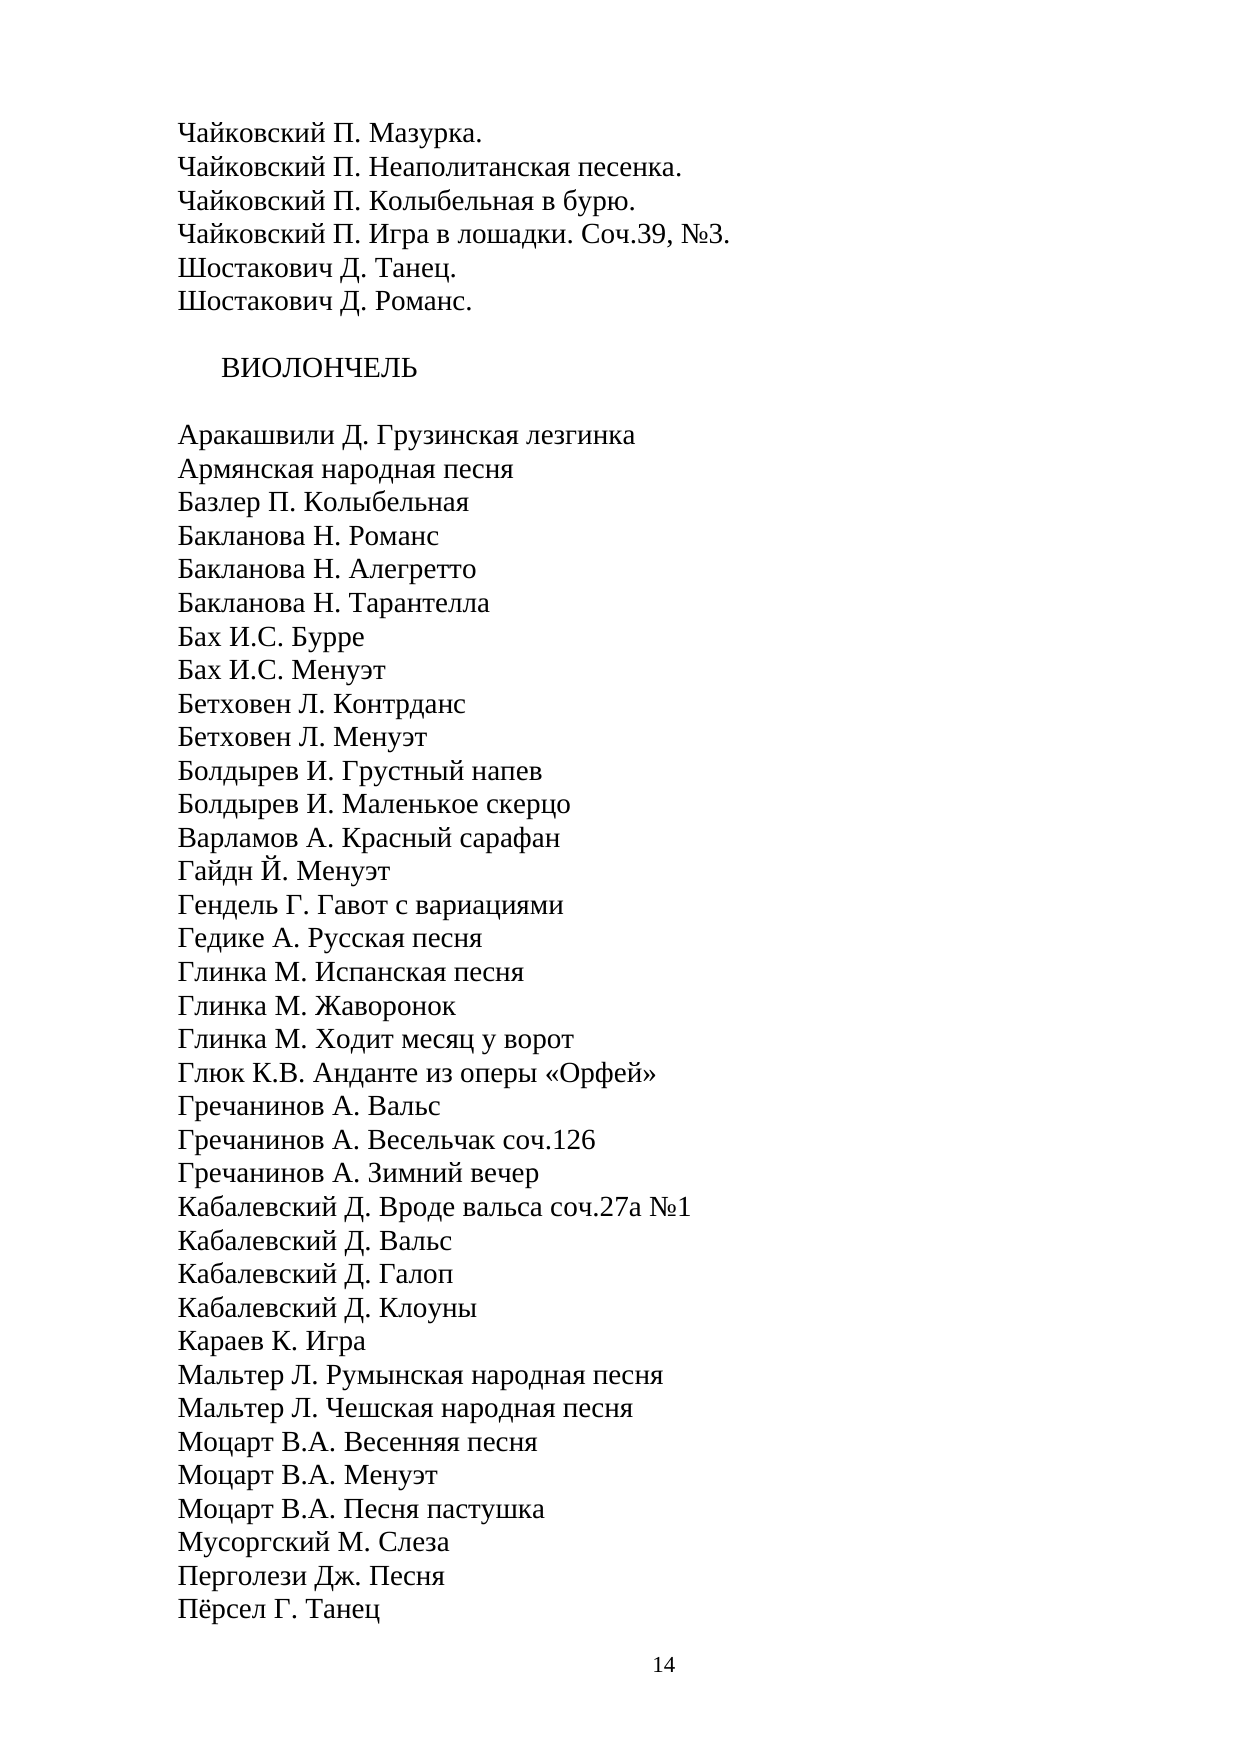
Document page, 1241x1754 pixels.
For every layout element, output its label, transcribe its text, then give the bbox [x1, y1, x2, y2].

text Глинка М. Ходит месяц у ворот [177, 1021, 1182, 1055]
text Аракашвили Д. Грузинская лезгинка Армянская народная песня [177, 417, 637, 484]
text Кабалевский Д. Галоп Кабалевский Д. Клоуны Караев К. Игра [177, 1256, 479, 1357]
text Глюк К.В. Анданте из оперы «Орфей» Гречанинов А. Вальс [177, 1055, 659, 1122]
text Бах И.С. Менуэт Бетховен Л. Контрданс Бетховен Л. Менуэт [177, 652, 468, 753]
text Перголези Дж. Песня Пёрсел Г. Танец [177, 1558, 447, 1625]
text Моцарт В.А. Менуэт [177, 1457, 1182, 1491]
text ВИОЛОНЧЕЛЬ [221, 350, 1182, 384]
text Кабалевский Д. Вроде вальса соч.27а №1 Кабалевский Д. Вальс [177, 1189, 693, 1256]
text Мальтер Л. Румынская народная песня Мальтер Л. Чешская народная песня Моцарт В.А. Весенняя песня [177, 1357, 665, 1457]
text Гендель Г. Гавот с вариациями Гедике А. Русская песня Глинка М. Испанская песня Глинка М. Жаворонок [177, 887, 566, 1021]
text Моцарт В.А. Песня пастушка Мусоргский М. Слеза [177, 1491, 547, 1558]
text Гречанинов А. Весельчак соч.126 Гречанинов А. Зимний вечер [177, 1122, 598, 1189]
text Чайковский П. Игра в лошадки. Соч.39, №3. Шостакович Д. Танец. [177, 216, 732, 283]
text Базлер П. Колыбельная Бакланова Н. Романс Бакланова Н. Алегретто Бакланова Н. Тарантелла Бах И.С. Бурре [177, 484, 492, 652]
text Чайковский П. Неаполитанская песенка. Чайковский П. Колыбельная в бурю. [177, 149, 684, 216]
text Шостакович Д. Романс. [177, 283, 1182, 317]
text Болдырев И. Грустный напев Болдырев И. Маленькое скерцо Варламов А. Красный сарафан Гайдн Й. Менуэт [177, 753, 573, 887]
text Чайковский П. Мазурка. [177, 115, 1182, 149]
